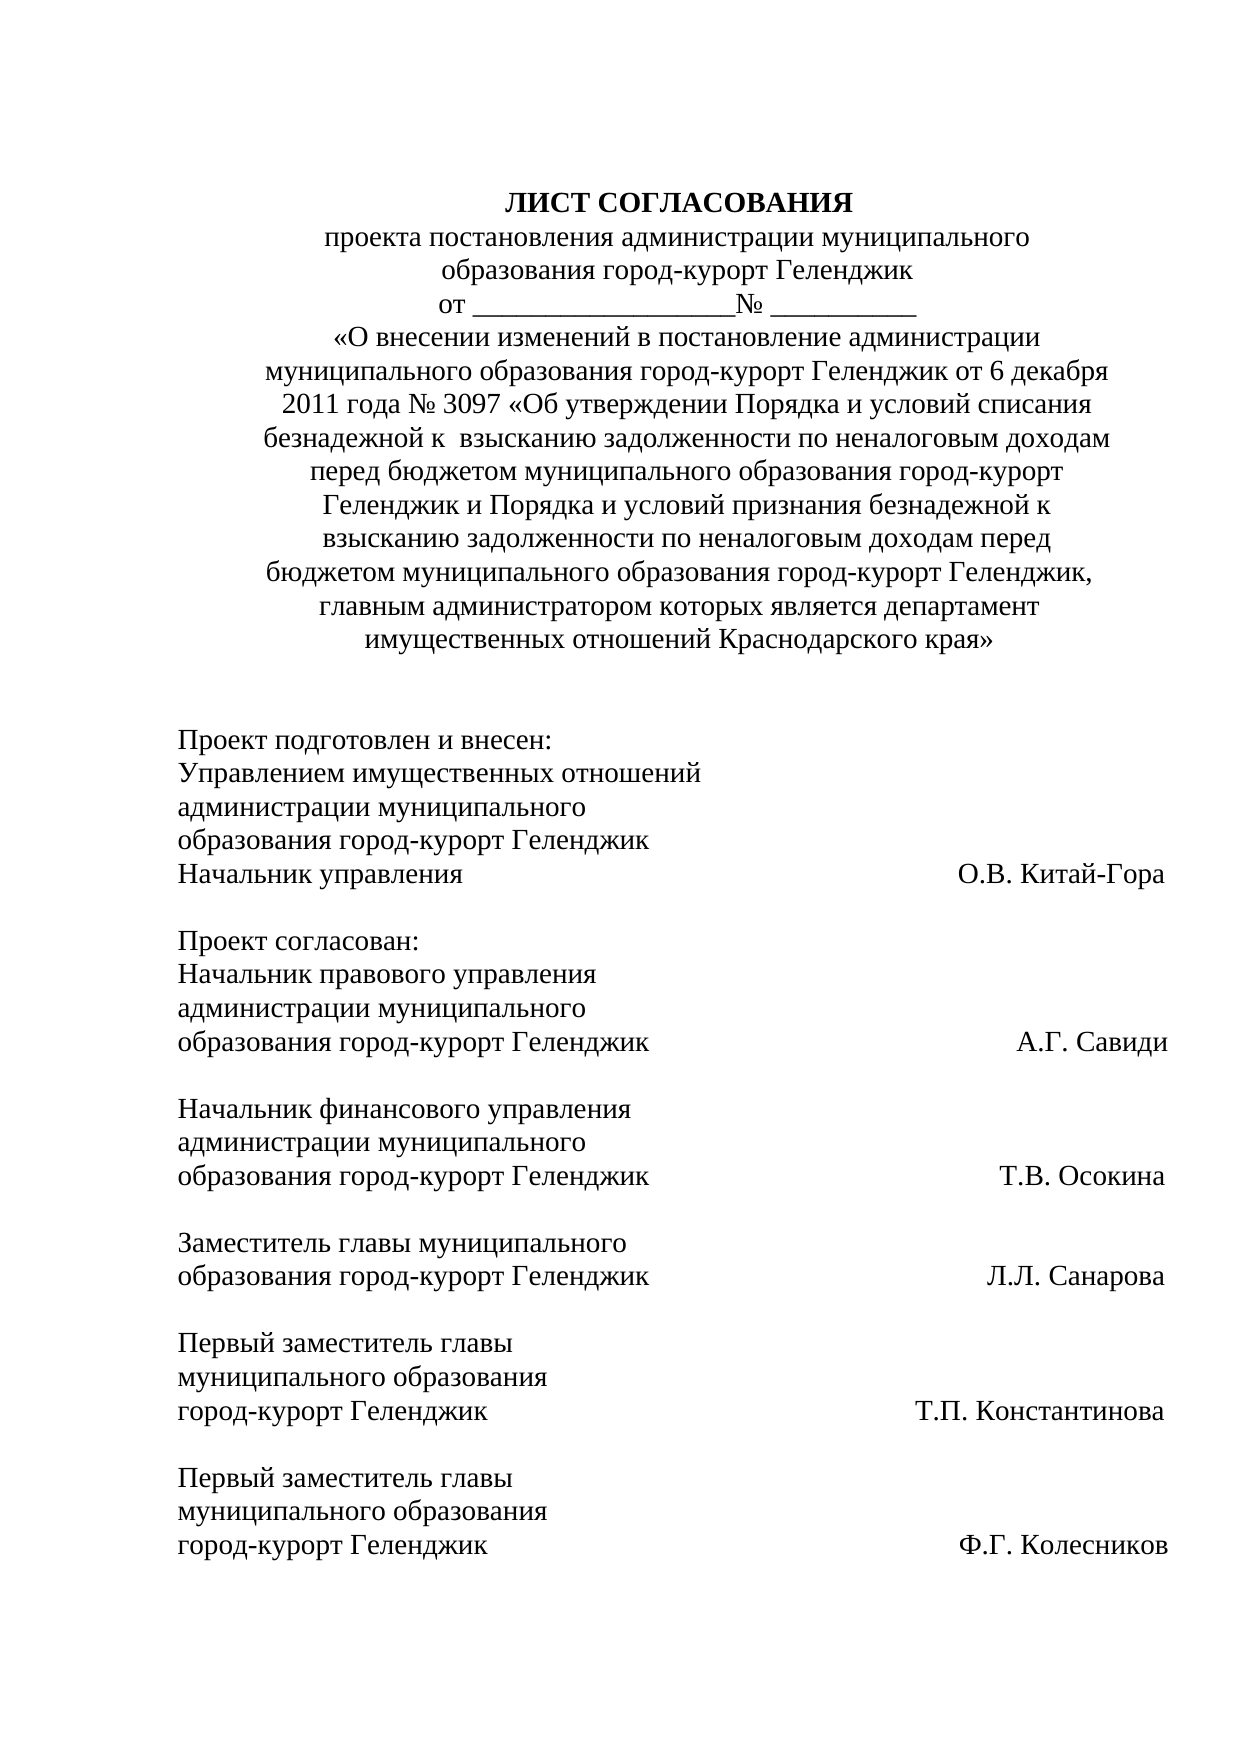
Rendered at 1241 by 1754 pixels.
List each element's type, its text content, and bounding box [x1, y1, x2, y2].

text Проект подготовлен и внесен: [177, 722, 1181, 755]
text перед бюджетом муниципального образования город-курорт [192, 453, 1181, 487]
text муниципального образования город-курорт Геленджик от 6 декабря [192, 353, 1181, 386]
text ЛИСТ СОГЛАСОВАНИЯ [177, 185, 1181, 219]
text главным администратором которых является департамент [177, 588, 1181, 621]
text Заместитель главы муниципального [177, 1225, 1181, 1258]
text город-курорт Геленджик Ф.Г. Колесников [177, 1527, 1181, 1560]
text Первый заместитель главы [177, 1326, 1181, 1359]
text безнадежной к взысканию задолженности по неналоговым доходам [192, 420, 1181, 453]
text «О внесении изменений в постановление администрации [192, 319, 1181, 353]
text Геленджик и Порядка и условий признания безнадежной к [192, 487, 1181, 521]
text образования город-курорт Геленджик [177, 252, 1177, 286]
text проекта постановления администрации муниципального [177, 219, 1177, 252]
text бюджетом муниципального образования город-курорт Геленджик, [177, 554, 1181, 588]
text город-курорт Геленджик Т.П. Константинова [177, 1393, 1181, 1426]
text образования город-курорт Геленджик Т.В. Осокина [177, 1158, 1181, 1191]
text имущественных отношений Краснодарского края» [177, 621, 1181, 655]
text Первый заместитель главы [177, 1460, 1181, 1493]
text Начальник управления О.В. Китай-Гора [177, 856, 1181, 889]
text Управлением имущественных отношений [177, 755, 1181, 789]
text администрации муниципального [177, 1124, 1181, 1158]
text образования город-курорт Геленджик Л.Л. Санарова [177, 1258, 1181, 1292]
text Проект согласован: [177, 923, 1181, 957]
text Начальник правового управления [177, 957, 1181, 990]
text образования город-курорт Геленджик А.Г. Савиди [177, 1024, 1181, 1057]
text взысканию задолженности по неналоговым доходам перед [192, 521, 1181, 554]
text Начальник финансового управления [177, 1091, 1181, 1124]
text 2011 года № 3097 «Об утверждении Порядка и условий списания [192, 386, 1181, 420]
text образования город-курорт Геленджик [177, 822, 1181, 856]
text администрации муниципального [177, 789, 1181, 822]
text администрации муниципального [177, 990, 1181, 1024]
text муниципального образования [177, 1493, 1181, 1527]
text муниципального образования [177, 1359, 1181, 1393]
text от __________________№ __________ [177, 286, 1177, 319]
